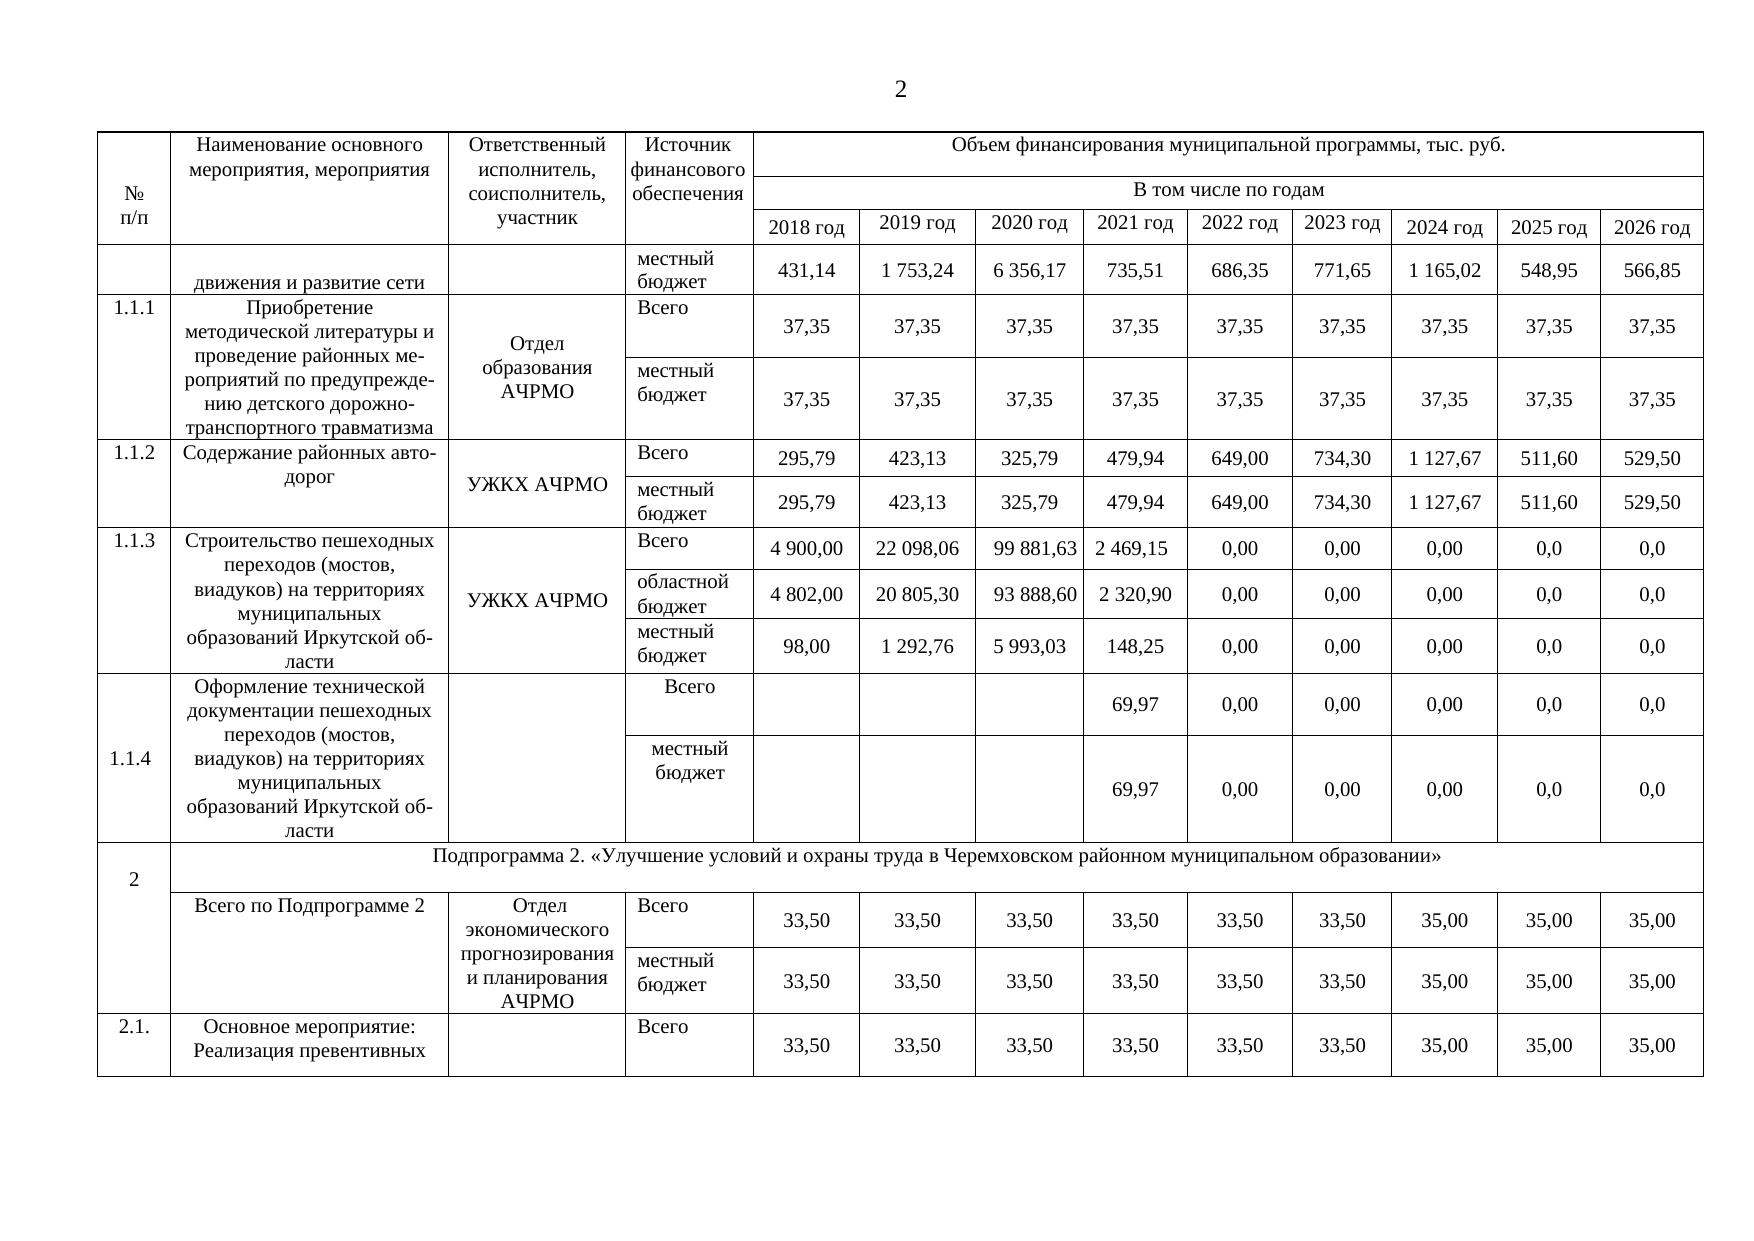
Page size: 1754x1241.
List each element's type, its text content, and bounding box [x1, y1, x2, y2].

table_header Ответственный исполнитель, соисполнитель, участник [449, 133, 625, 244]
table_cell 37,35 [1293, 295, 1391, 357]
table_cell Всего [626, 1014, 753, 1076]
table_cell 0,00 [1392, 674, 1497, 735]
table_cell 93 888,60 [976, 570, 1083, 618]
table_cell 0,0 [1601, 570, 1703, 618]
table_cell 0,00 [1392, 570, 1497, 618]
table_cell 37,35 [1498, 295, 1600, 357]
table_cell 0,0 [1601, 736, 1703, 842]
table_cell 33,50 [976, 893, 1083, 947]
table_cell 1 165,02 [1392, 245, 1497, 294]
table_cell 33,50 [976, 1014, 1083, 1076]
table_cell 423,13 [860, 440, 975, 476]
table_cell 99 881,63 [976, 528, 1083, 568]
table_cell 33,50 [1293, 893, 1391, 947]
table_cell 35,00 [1601, 948, 1703, 1013]
table_cell 37,35 [860, 295, 975, 357]
table_cell 33,50 [1084, 948, 1187, 1013]
table_header Источник финансового обеспечения [626, 133, 753, 244]
table_cell 735,51 [1084, 245, 1187, 294]
table_cell 0,00 [1392, 736, 1497, 842]
table_cell 529,50 [1601, 477, 1703, 527]
table_cell [754, 674, 859, 735]
table_cell 148,25 [1084, 619, 1187, 673]
table_cell 33,50 [860, 893, 975, 947]
table_cell 33,50 [1293, 948, 1391, 1013]
table_cell 33,50 [754, 893, 859, 947]
table_cell 431,14 [754, 245, 859, 294]
table_cell 295,79 [754, 477, 859, 527]
table_cell Строительство пешеходных переходов (мостов, виадуков) на территориях муниципальных образований Иркутской области [171, 528, 448, 673]
table_cell 69,97 [1084, 736, 1187, 842]
table_cell 0,0 [1498, 619, 1600, 673]
table_cell 33,50 [1293, 1014, 1391, 1076]
table_cell 37,35 [1084, 358, 1187, 439]
table_cell [976, 674, 1083, 735]
table_cell [754, 736, 859, 842]
table_cell [449, 1014, 625, 1076]
table_cell 35,00 [1601, 1014, 1703, 1076]
table_header Наименование основного мероприятия, мероприятия [171, 133, 448, 244]
table_cell 37,35 [976, 358, 1083, 439]
table_cell 37,35 [1601, 358, 1703, 439]
table_cell 35,00 [1392, 948, 1497, 1013]
table_cell Отдел экономического прогнозирования и планирования АЧРМО [449, 893, 625, 1013]
table_cell 511,60 [1498, 477, 1600, 527]
table_cell 4 802,00 [754, 570, 859, 618]
table_cell местный бюджет [626, 736, 753, 842]
table_cell 0,0 [1498, 570, 1600, 618]
table_cell 37,35 [1188, 358, 1292, 439]
table_cell УЖКХ АЧРМО [449, 528, 625, 673]
table_cell 566,85 [1601, 245, 1703, 294]
table_cell 4 900,00 [754, 528, 859, 568]
table_cell 0,00 [1188, 619, 1292, 673]
table_cell 0,00 [1392, 528, 1497, 568]
table_cell 734,30 [1293, 440, 1391, 476]
table_cell 2018 год [754, 210, 859, 244]
table_cell 771,65 [1293, 245, 1391, 294]
table_cell 1 292,76 [860, 619, 975, 673]
table_cell 0,00 [1293, 736, 1391, 842]
table_cell 33,50 [1188, 893, 1292, 947]
table_cell 35,00 [1498, 948, 1600, 1013]
table_cell 2020 год [976, 210, 1083, 244]
table_cell 0,00 [1188, 736, 1292, 842]
table_cell 325,79 [976, 440, 1083, 476]
table_cell 0,00 [1293, 619, 1391, 673]
table_cell 37,35 [1601, 295, 1703, 357]
table_cell местный бюджет [626, 477, 753, 527]
table_cell Отдел образования АЧРМО [449, 295, 625, 439]
table_cell 325,79 [976, 477, 1083, 527]
table_cell местный бюджет [626, 619, 753, 673]
table_cell 22 098,06 [860, 528, 975, 568]
table_cell 5 993,03 [976, 619, 1083, 673]
table_cell 0,0 [1601, 674, 1703, 735]
table_cell 35,00 [1392, 1014, 1497, 1076]
table_cell 0,0 [1498, 674, 1600, 735]
table_cell 295,79 [754, 440, 859, 476]
table_cell 734,30 [1293, 477, 1391, 527]
table_cell 479,94 [1084, 477, 1187, 527]
table_cell 33,50 [1188, 1014, 1292, 1076]
table_cell Подпрограмма 2. «Улучшение условий и охраны труда в Черемховском районном муниципальном образовании» [171, 843, 1703, 892]
table_cell 37,35 [1392, 295, 1497, 357]
table_cell [976, 736, 1083, 842]
table_cell [860, 736, 975, 842]
table_cell 2 469,15 [1084, 528, 1187, 568]
table_cell 2 [98, 843, 170, 1013]
table_cell 0,0 [1601, 528, 1703, 568]
table_cell 2022 год [1188, 210, 1292, 244]
table_header Объем финансирования муниципальной программы, тыс. руб. [754, 133, 1703, 176]
table_cell 20 805,30 [860, 570, 975, 618]
table_cell 0,00 [1188, 674, 1292, 735]
table_cell 511,60 [1498, 440, 1600, 476]
table_cell 1 127,67 [1392, 440, 1497, 476]
table_cell 37,35 [1293, 358, 1391, 439]
table_cell 35,00 [1498, 893, 1600, 947]
table_cell 37,35 [1392, 358, 1497, 439]
table_cell 0,00 [1293, 570, 1391, 618]
table_cell 423,13 [860, 477, 975, 527]
table_cell 479,94 [1084, 440, 1187, 476]
table_cell Приобретение методической литературы и проведение районных мероприятий по предупреждению детского дорожно-транспортного травматизма [171, 295, 448, 439]
table_cell 0,00 [1188, 528, 1292, 568]
table_cell 37,35 [1084, 295, 1187, 357]
table_cell 2025 год [1498, 210, 1600, 244]
table_cell 33,50 [1084, 1014, 1187, 1076]
table_cell Всего [626, 440, 753, 476]
table_cell 33,50 [754, 948, 859, 1013]
table_cell 37,35 [754, 295, 859, 357]
table_cell 2.1. [98, 1014, 170, 1076]
table_cell 37,35 [1188, 295, 1292, 357]
table_cell 33,50 [754, 1014, 859, 1076]
table_cell 548,95 [1498, 245, 1600, 294]
table_cell 1.1.2 [98, 440, 170, 527]
table_cell [860, 674, 975, 735]
table_cell 37,35 [860, 358, 975, 439]
table_cell 1.1.4 [98, 674, 170, 842]
table_cell [449, 674, 625, 842]
table_cell 2019 год [860, 210, 975, 244]
table_cell 1 753,24 [860, 245, 975, 294]
table_cell областной бюджет [626, 570, 753, 618]
table_cell 0,00 [1293, 528, 1391, 568]
table_cell 33,50 [1188, 948, 1292, 1013]
table_cell 2 320,90 [1084, 570, 1187, 618]
table_cell 37,35 [1498, 358, 1600, 439]
table_cell 0,0 [1498, 736, 1600, 842]
table_cell местный бюджет [626, 245, 753, 294]
table_cell 35,00 [1498, 1014, 1600, 1076]
table_cell 69,97 [1084, 674, 1187, 735]
table_cell 33,50 [976, 948, 1083, 1013]
table_cell 1 127,67 [1392, 477, 1497, 527]
table_cell 33,50 [860, 948, 975, 1013]
table_cell 33,50 [860, 1014, 975, 1076]
table_cell 0,00 [1392, 619, 1497, 673]
table_cell Всего [626, 528, 753, 568]
table_cell 37,35 [754, 358, 859, 439]
table_cell 0,0 [1498, 528, 1600, 568]
table_cell 37,35 [976, 295, 1083, 357]
table_cell 35,00 [1601, 893, 1703, 947]
table_cell 6 356,17 [976, 245, 1083, 294]
table_header № п/п [98, 133, 170, 244]
table_cell УЖКХ АЧРМО [449, 440, 625, 527]
table_cell 0,00 [1188, 570, 1292, 618]
table_cell 529,50 [1601, 440, 1703, 476]
table_cell 1.1.3 [98, 528, 170, 673]
table_cell Всего [626, 893, 753, 947]
table_cell Всего [626, 674, 753, 735]
table_cell 2023 год [1293, 210, 1391, 244]
table_cell 33,50 [1084, 893, 1187, 947]
table_cell 98,00 [754, 619, 859, 673]
table_cell 2021 год [1084, 210, 1187, 244]
table_cell 35,00 [1392, 893, 1497, 947]
table_cell Оформление технической документации пешеходных переходов (мостов, виадуков) на территориях муниципальных образований Иркутской области [171, 674, 448, 842]
table_cell Всего [626, 295, 753, 357]
table_cell местный бюджет [626, 948, 753, 1013]
table_cell 2026 год [1601, 210, 1703, 244]
table_cell 649,00 [1188, 440, 1292, 476]
table_cell 1.1.1 [98, 295, 170, 439]
table_cell В том числе по годам [754, 177, 1703, 209]
table_cell 2024 год [1392, 210, 1497, 244]
table_cell 0,00 [1293, 674, 1391, 735]
table_cell Содержание районных автодорог [171, 440, 448, 527]
table_cell 686,35 [1188, 245, 1292, 294]
table_cell 0,0 [1601, 619, 1703, 673]
table_cell Всего по Подпрограмме 2 [171, 893, 448, 1013]
table_cell местный бюджет [626, 358, 753, 439]
table_cell 649,00 [1188, 477, 1292, 527]
